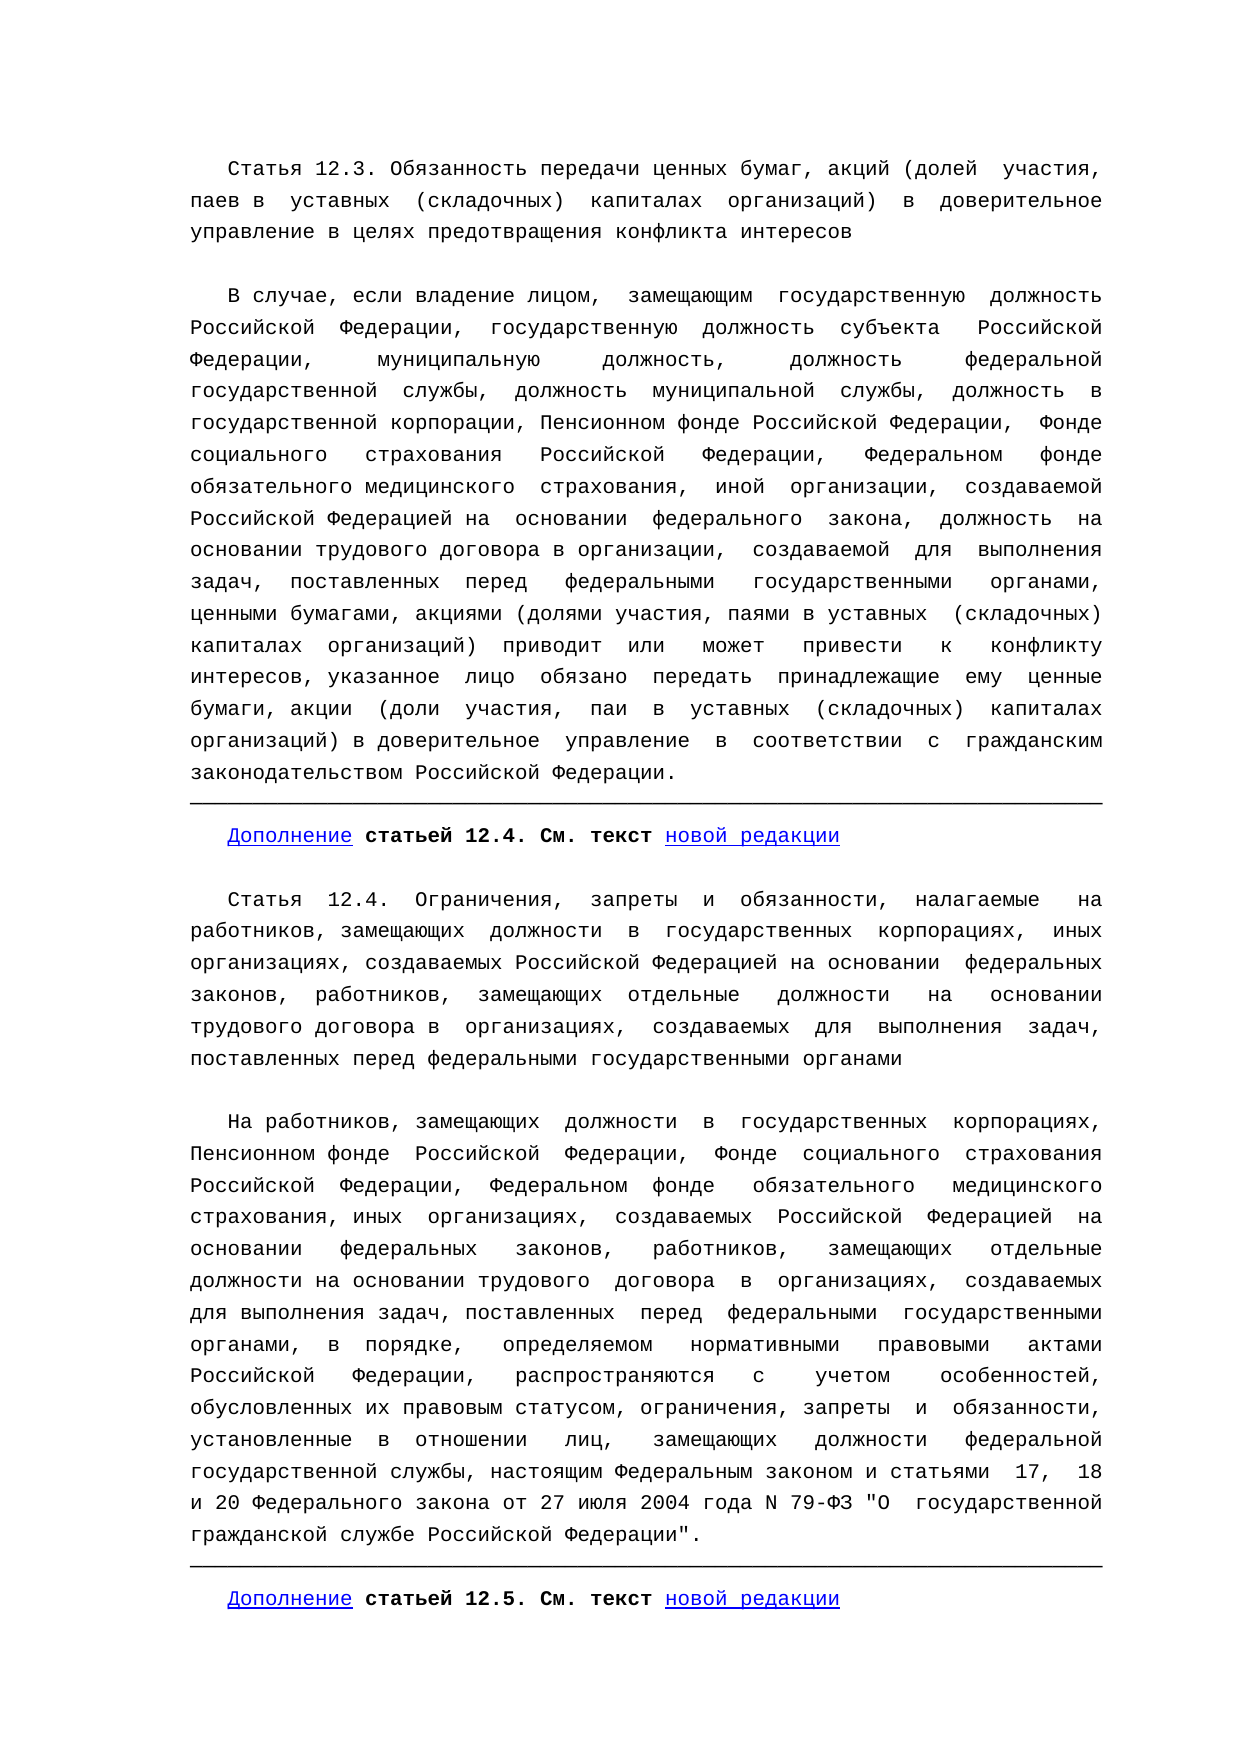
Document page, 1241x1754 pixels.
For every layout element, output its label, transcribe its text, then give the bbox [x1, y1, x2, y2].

text обусловленных их правовым статусом, ограничения, запреты и обязанности, [177, 1389, 1152, 1421]
text организациях, создаваемых Российской Федерацией на основании федеральных [177, 944, 1152, 976]
text социального страхования Российской Федерации, Федеральном фонде [177, 436, 1152, 468]
text поставленных перед федеральными государственными органами [177, 1039, 1152, 1071]
text должности на основании трудового договора в организациях, создаваемых [177, 1262, 1152, 1294]
text задач, поставленных перед федеральными государственными органами, [177, 563, 1152, 595]
text Дополнение статьей 12.4. См. текст новой редакции [177, 817, 1152, 849]
text На работников, замещающих должности в государственных корпорациях, [177, 1103, 1152, 1135]
text Пенсионном фонде Российской Федерации, Фонде социального страхования [177, 1135, 1152, 1167]
text обязательного медицинского страхования, иной организации, создаваемой [177, 468, 1152, 499]
text и 20 Федерального закона от 27 июля 2004 года N 79-ФЗ "О государственной [177, 1484, 1152, 1516]
text Российской Федерации, распространяются с учетом особенностей, [177, 1357, 1152, 1389]
text Федерации, муниципальную должность, должность федеральной [177, 341, 1152, 372]
text работников, замещающих должности в государственных корпорациях, иных [177, 912, 1152, 944]
text капиталах организаций) приводит или может привести к конфликту [177, 626, 1152, 658]
text Российской Федерации, государственную должность субъекта Российской [177, 309, 1152, 341]
text органами, в порядке, определяемом нормативными правовыми актами [177, 1325, 1152, 1357]
text ───────────────────────────────────────────────────────────────────────── [177, 785, 1152, 817]
text трудового договора в организациях, создаваемых для выполнения задач, [177, 1008, 1152, 1039]
text законов, работников, замещающих отдельные должности на основании [177, 976, 1152, 1008]
text Статья 12.4. Ограничения, запреты и обязанности, налагаемые на [177, 881, 1152, 912]
text интересов, указанное лицо обязано передать принадлежащие ему ценные [177, 658, 1152, 690]
text страхования, иных организациях, создаваемых Российской Федерацией на [177, 1198, 1152, 1230]
text паев в уставных (складочных) капиталах организаций) в доверительное [177, 182, 1152, 213]
text Российской Федерации, Федеральном фонде обязательного медицинского [177, 1167, 1152, 1198]
text В случае, если владение лицом, замещающим государственную должность [177, 277, 1152, 309]
text гражданской службе Российской Федерации". [177, 1516, 1152, 1548]
text ───────────────────────────────────────────────────────────────────────── [177, 1548, 1152, 1579]
text законодательством Российской Федерации. [177, 753, 1152, 785]
text государственной службы, должность муниципальной службы, должность в [177, 372, 1152, 404]
text Российской Федерацией на основании федерального закона, должность на [177, 499, 1152, 531]
text установленные в отношении лиц, замещающих должности федеральной [177, 1421, 1152, 1452]
text основании федеральных законов, работников, замещающих отдельные [177, 1230, 1152, 1262]
text Дополнение статьей 12.5. См. текст новой редакции [177, 1579, 1152, 1611]
text Статья 12.3. Обязанность передачи ценных бумаг, акций (долей участия, [177, 150, 1152, 182]
text государственной корпорации, Пенсионном фонде Российской Федерации, Фонде [177, 404, 1152, 436]
text бумаги, акции (доли участия, паи в уставных (складочных) капиталах [177, 690, 1152, 722]
text организаций) в доверительное управление в соответствии с гражданским [177, 722, 1152, 753]
text государственной службы, настоящим Федеральным законом и статьями 17, 18 [177, 1452, 1152, 1484]
text управление в целях предотвращения конфликта интересов [177, 213, 1152, 245]
text основании трудового договора в организации, создаваемой для выполнения [177, 531, 1152, 563]
text ценными бумагами, акциями (долями участия, паями в уставных (складочных) [177, 595, 1152, 626]
text для выполнения задач, поставленных перед федеральными государственными [177, 1294, 1152, 1325]
